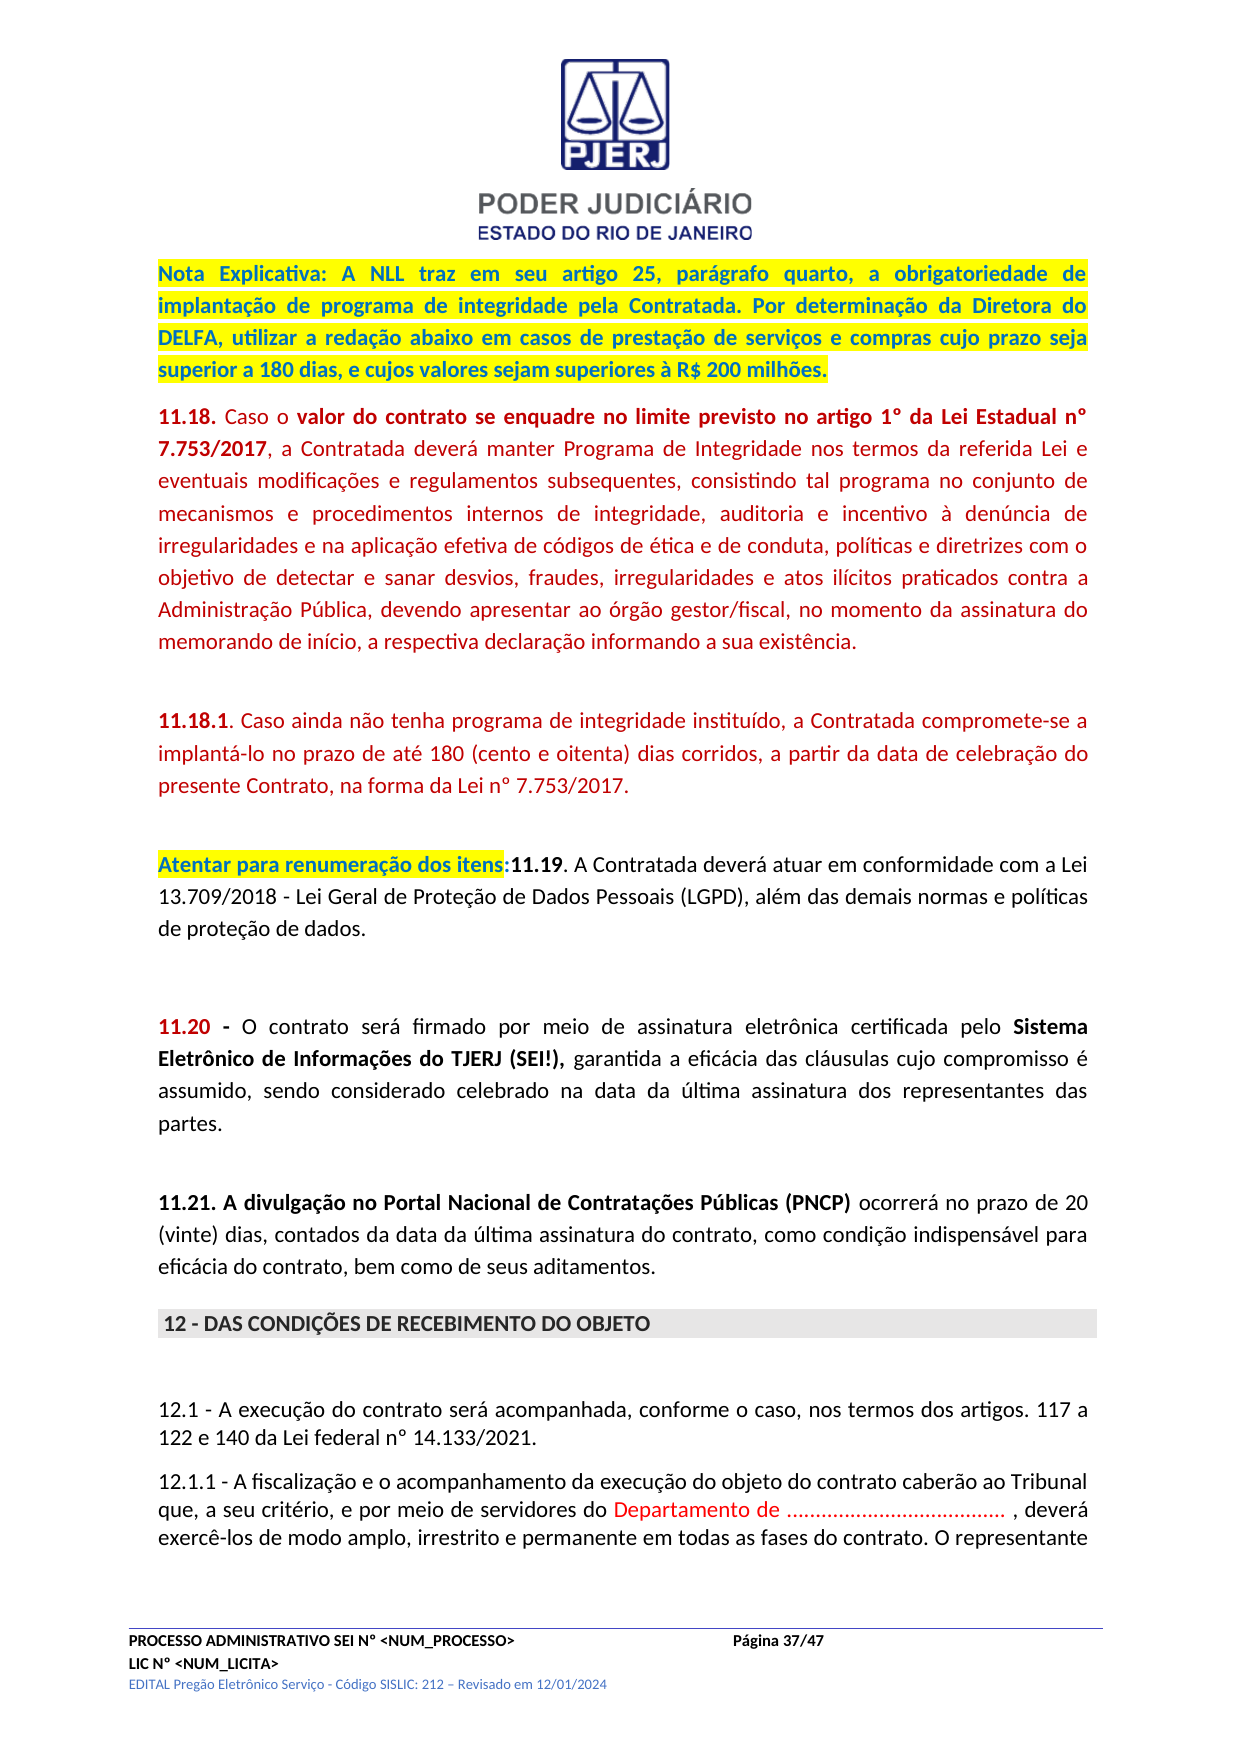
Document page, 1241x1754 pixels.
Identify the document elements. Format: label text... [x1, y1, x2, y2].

text 11.18.1. Caso ainda não tenha programa de integridade instituído, a Contratada compromete-se a implantá-lo no prazo de até 180 (cento e oitenta) dias corridos, a partir da data de celebração do presente Contrato, na forma da Lei nº 7.753/2017. [158, 707, 1088, 799]
text Atentar para renumeração dos itens:11.19. A Contratada deverá atuar em conformidade com a Lei 13.709/2018 - Lei Geral de Proteção de Dados Pessoais (LGPD), além das demais normas e políticas de proteção de dados. [158, 850, 1088, 943]
text 11.18. Caso o valor do contrato se enquadre no limite previsto no artigo 1º da Lei Estadual nº 7.753/2017, a Contratada deverá manter Programa de Integridade nos termos da referida Lei e eventuais modificações e regulamentos subsequentes, consistindo tal programa no conjunto de mecanismos e procedimentos internos de integridade, auditoria e incentivo à denúncia de irregularidades e na aplicação efetiva de códigos de ética e de conduta, políticas e diretrizes com o objetivo de detectar e sanar desvios, fraudes, irregularidades e atos ilícitos praticados contra a Administração Pública, devendo apresentar ao órgão gestor/fiscal, no momento da assinatura do memorando de início, a respectiva declaração informando a sua existência. [158, 402, 1088, 656]
text 12.1 - A execução do contrato será acompanhada, conforme o caso, nos termos dos artigos. 117 a 122 e 140 da Lei federal nº 14.133/2021. [158, 1395, 1088, 1451]
text Nota Explicativa: A NLL traz em seu artigo 25, parágrafo quarto, a obrigatoriedade de implantação de programa de integridade pela Contratada. Por determinação da Diretora do DELFA, utilizar a redação abaixo em casos de prestação de serviços e compras cujo prazo seja superior a 180 dias, e cujos valores sejam superiores à R$ 200 milhões. [158, 351, 1088, 383]
text 11.20 - O contrato será firmado por meio de assinatura eletrônica certificada pelo Sistema Eletrônico de Informações do TJERJ (SEI!), garantida a eficácia das cláusulas cujo compromisso é assumido, sendo considerado celebrado na data da última assinatura dos representantes das partes. [158, 1012, 1088, 1137]
picture [478, 188, 752, 240]
subtitle 12 - DAS CONDIÇÕES DE RECEBIMENTO DO OBJETO [158, 1309, 1097, 1338]
text 11.21. A divulgação no Portal Nacional de Contratações Públicas (PNCP) ocorrerá no prazo de 20 (vinte) dias, contados da data da última assinatura do contrato, como condição indispensável para eficácia do contrato, bem como de seus aditamentos. [158, 1188, 1088, 1280]
picture [561, 59, 670, 170]
